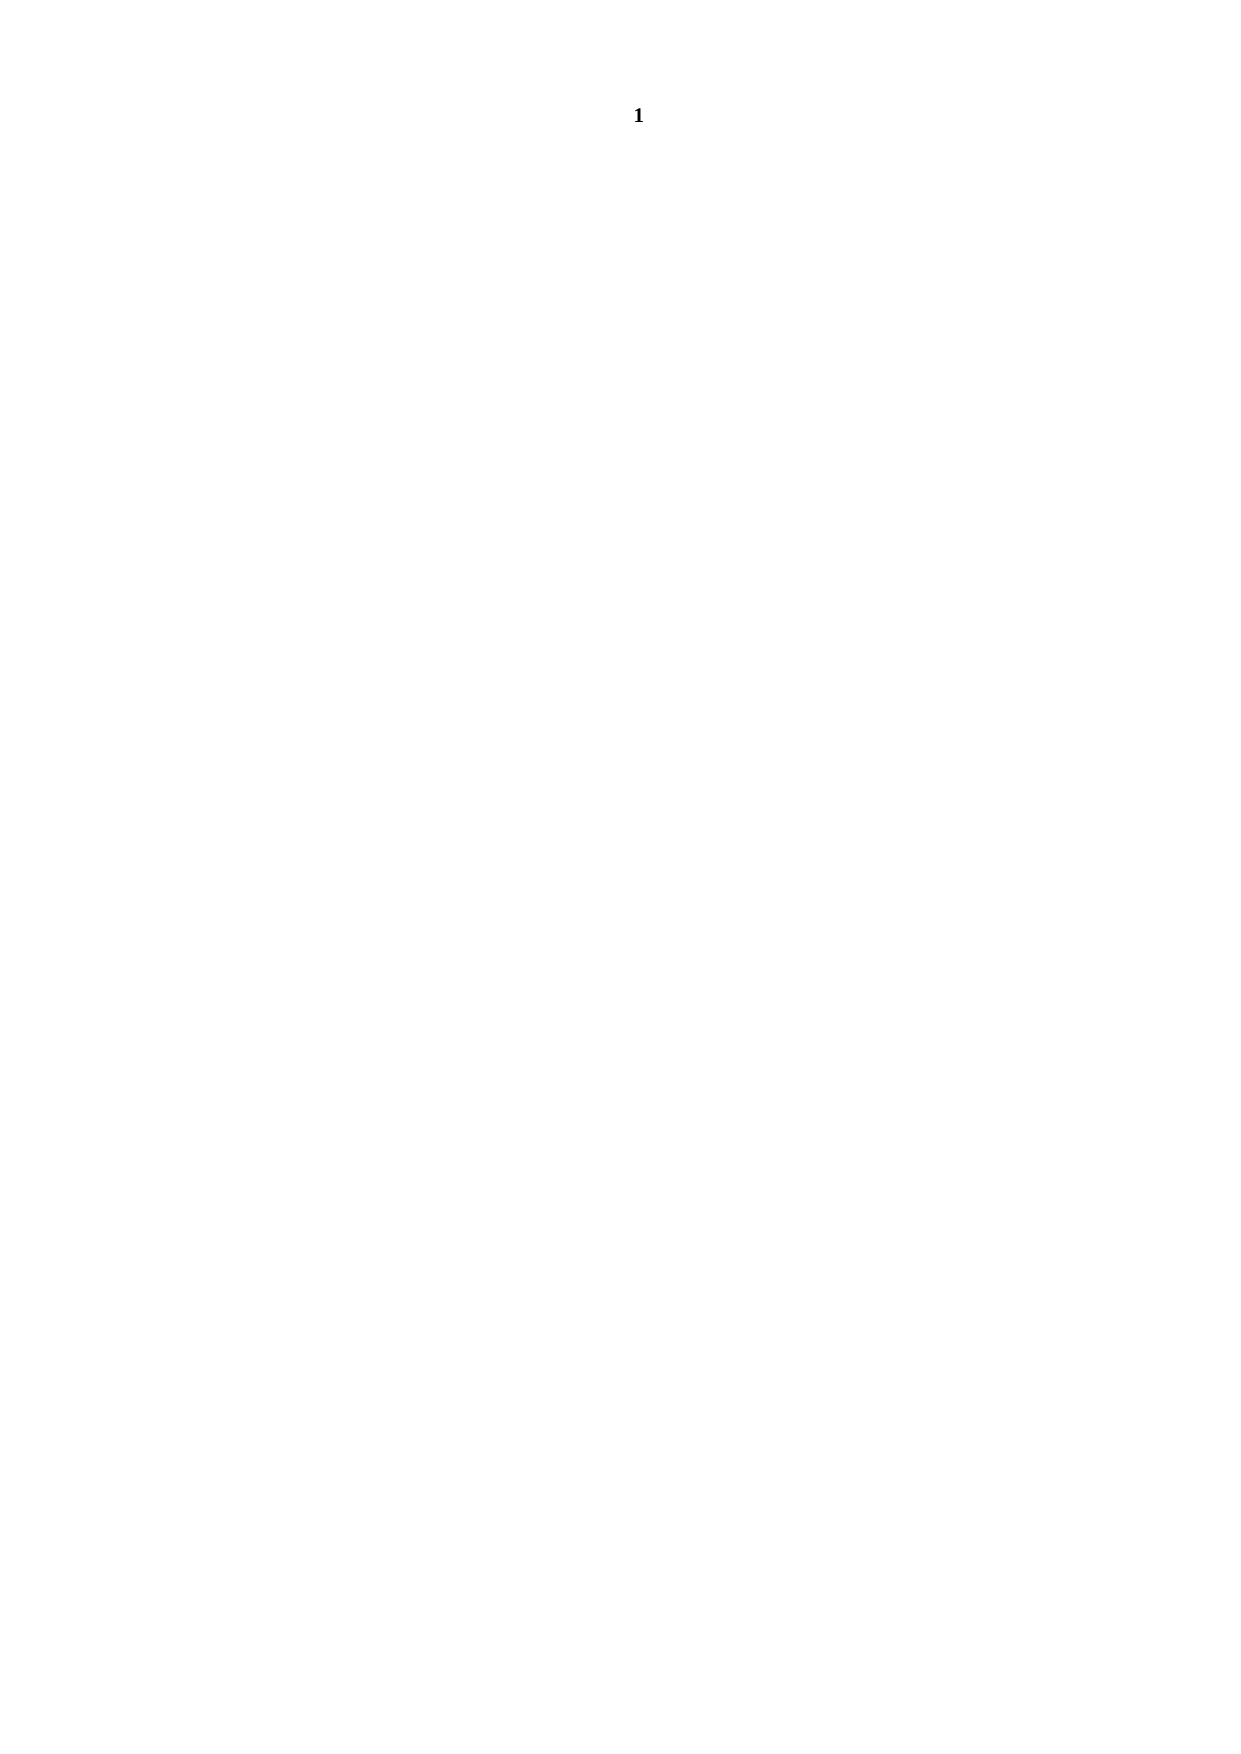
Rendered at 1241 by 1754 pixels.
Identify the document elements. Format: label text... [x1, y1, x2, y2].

text 1 [133, 102, 1144, 127]
